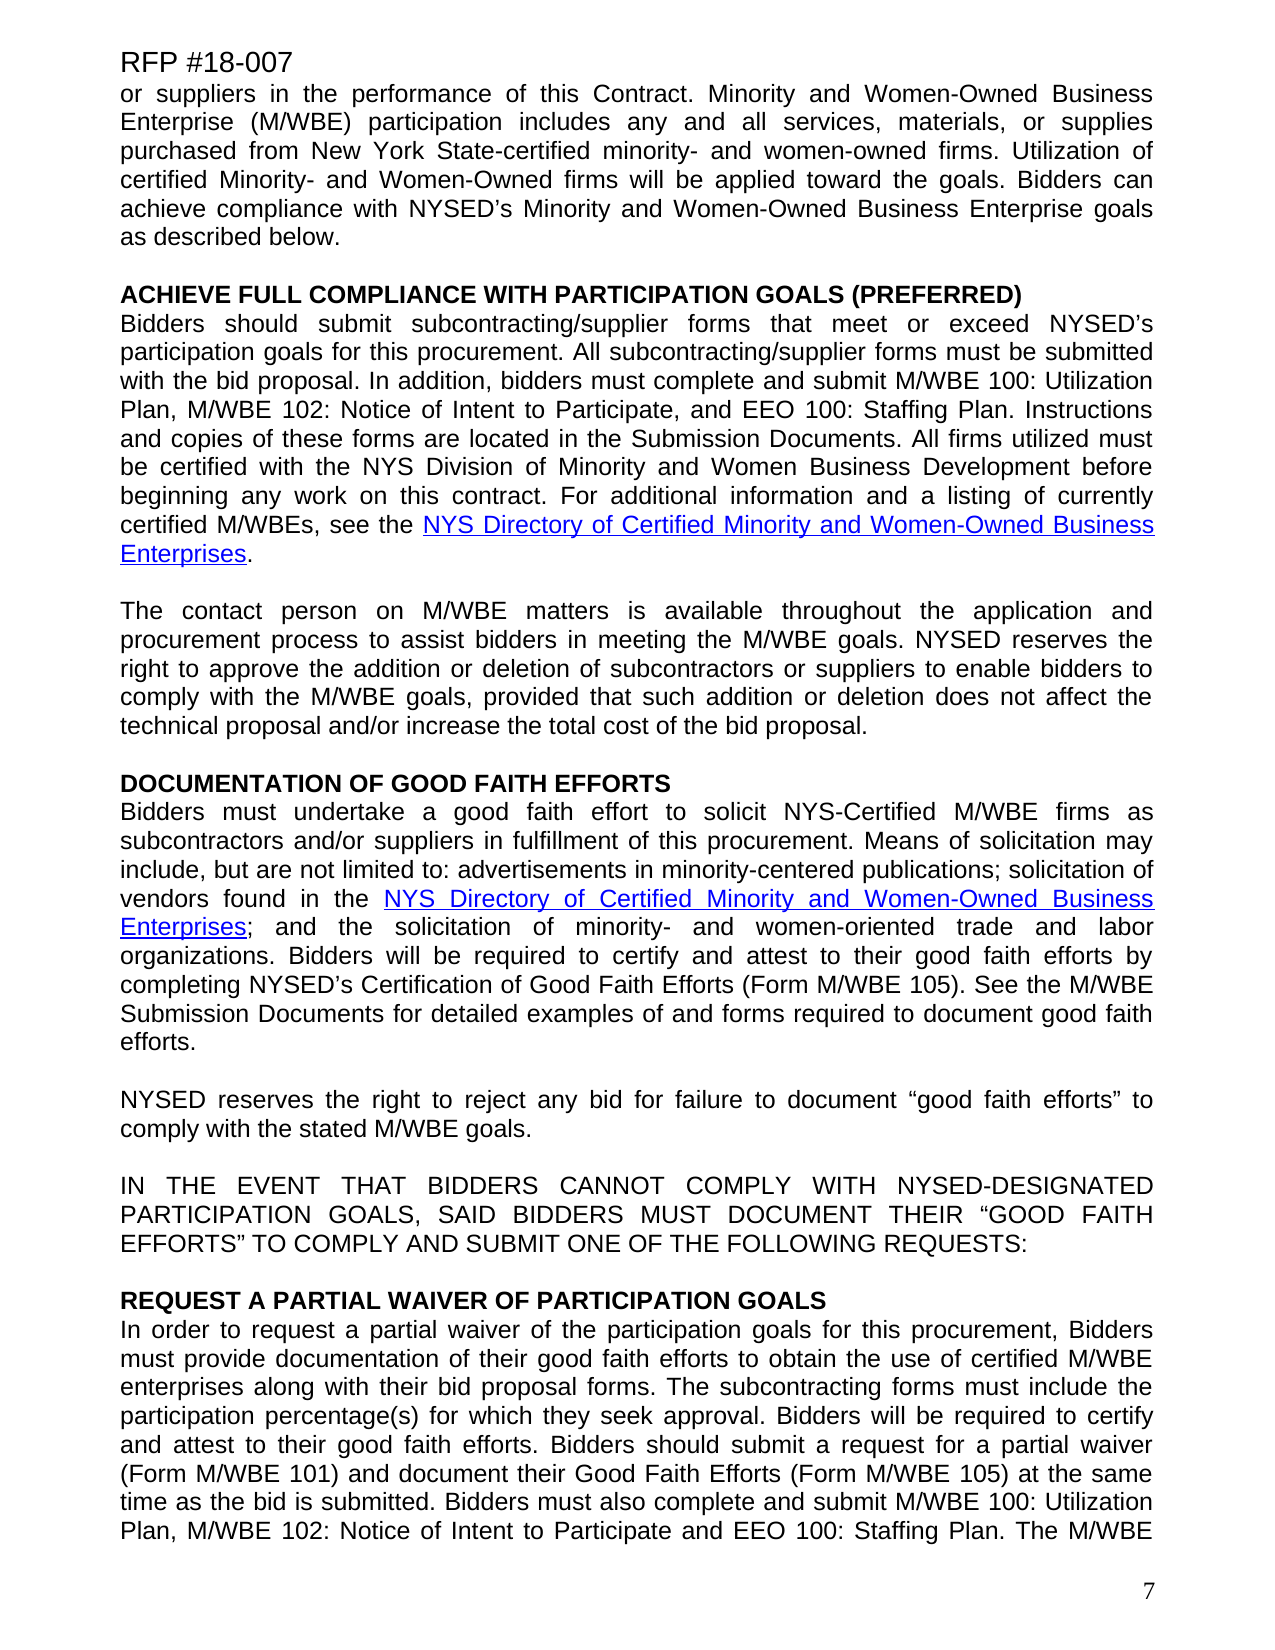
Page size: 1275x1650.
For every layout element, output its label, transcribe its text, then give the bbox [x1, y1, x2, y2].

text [120, 78, 1155, 251]
text ACHIEVE FULL COMPLIANCE WITH PARTICIPATION GOALS (PREFERRED) [120, 280, 1080, 308]
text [120, 1315, 1155, 1545]
text NYSED reserves the right to reject any bid for failure to document “good faith efforts” to comply with the stated M/WBE goals. [120, 1085, 1155, 1142]
text Bidders must undertake a good faith effort to solicit NYS-Certified M/WBE firms as subcontractors and/or suppliers in fulfillment of this procurement. Means of solicitation may include, but are not limited to: advertisements in minority-centered publications; solicitation of vendors found in the NYS Directory of Certified Minority and Women-Owned Business Enterprises; and the solicitation of minority- and women-oriented trade and labor organizations. Bidders will be required to certify and attest to their good faith efforts by completing NYSED’s Certification of Good Faith Efforts (Form M/WBE 105). See the M/WBE Submission Documents for detailed examples of and forms required to document good faith efforts. [120, 797, 1155, 1056]
text The contact person on M/WBE matters is available throughout the application and procurement process to assist bidders in meeting the M/WBE goals. NYSED reserves the right to approve the addition or deletion of subcontractors or suppliers to enable bidders to comply with the M/WBE goals, provided that such addition or deletion does not affect the technical proposal and/or increase the total cost of the bid proposal. [120, 596, 1155, 740]
text Bidders should submit subcontracting/supplier forms that meet or exceed NYSED’s participation goals for this procurement. All subcontracting/supplier forms must be submitted with the bid proposal. In addition, bidders must complete and submit M/WBE 100: Utilization Plan, M/WBE 102: Notice of Intent to Participate, and EEO 100: Staffing Plan. Instructions and copies of these forms are located in the Submission Documents. All firms utilized must be certified with the NYS Division of Minority and Women Business Development before beginning any work on this contract. For additional information and a listing of currently certified M/WBEs, see the NYS Directory of Certified Minority and Women-Owned Business Enterprises. [120, 308, 1155, 567]
text In the event THAT Bidders cannot comply with NYSED-designated participation goals, said bidders must document their “good faith efforts” to comply and submit one of the following requests: [120, 1171, 1155, 1257]
text DOCUMENTATION OF GOOD FAITH EFFORTS [120, 768, 1080, 797]
text REQUEST A PARTIAL WAIVER OF PARTICIPATION GOALS [120, 1286, 1080, 1315]
